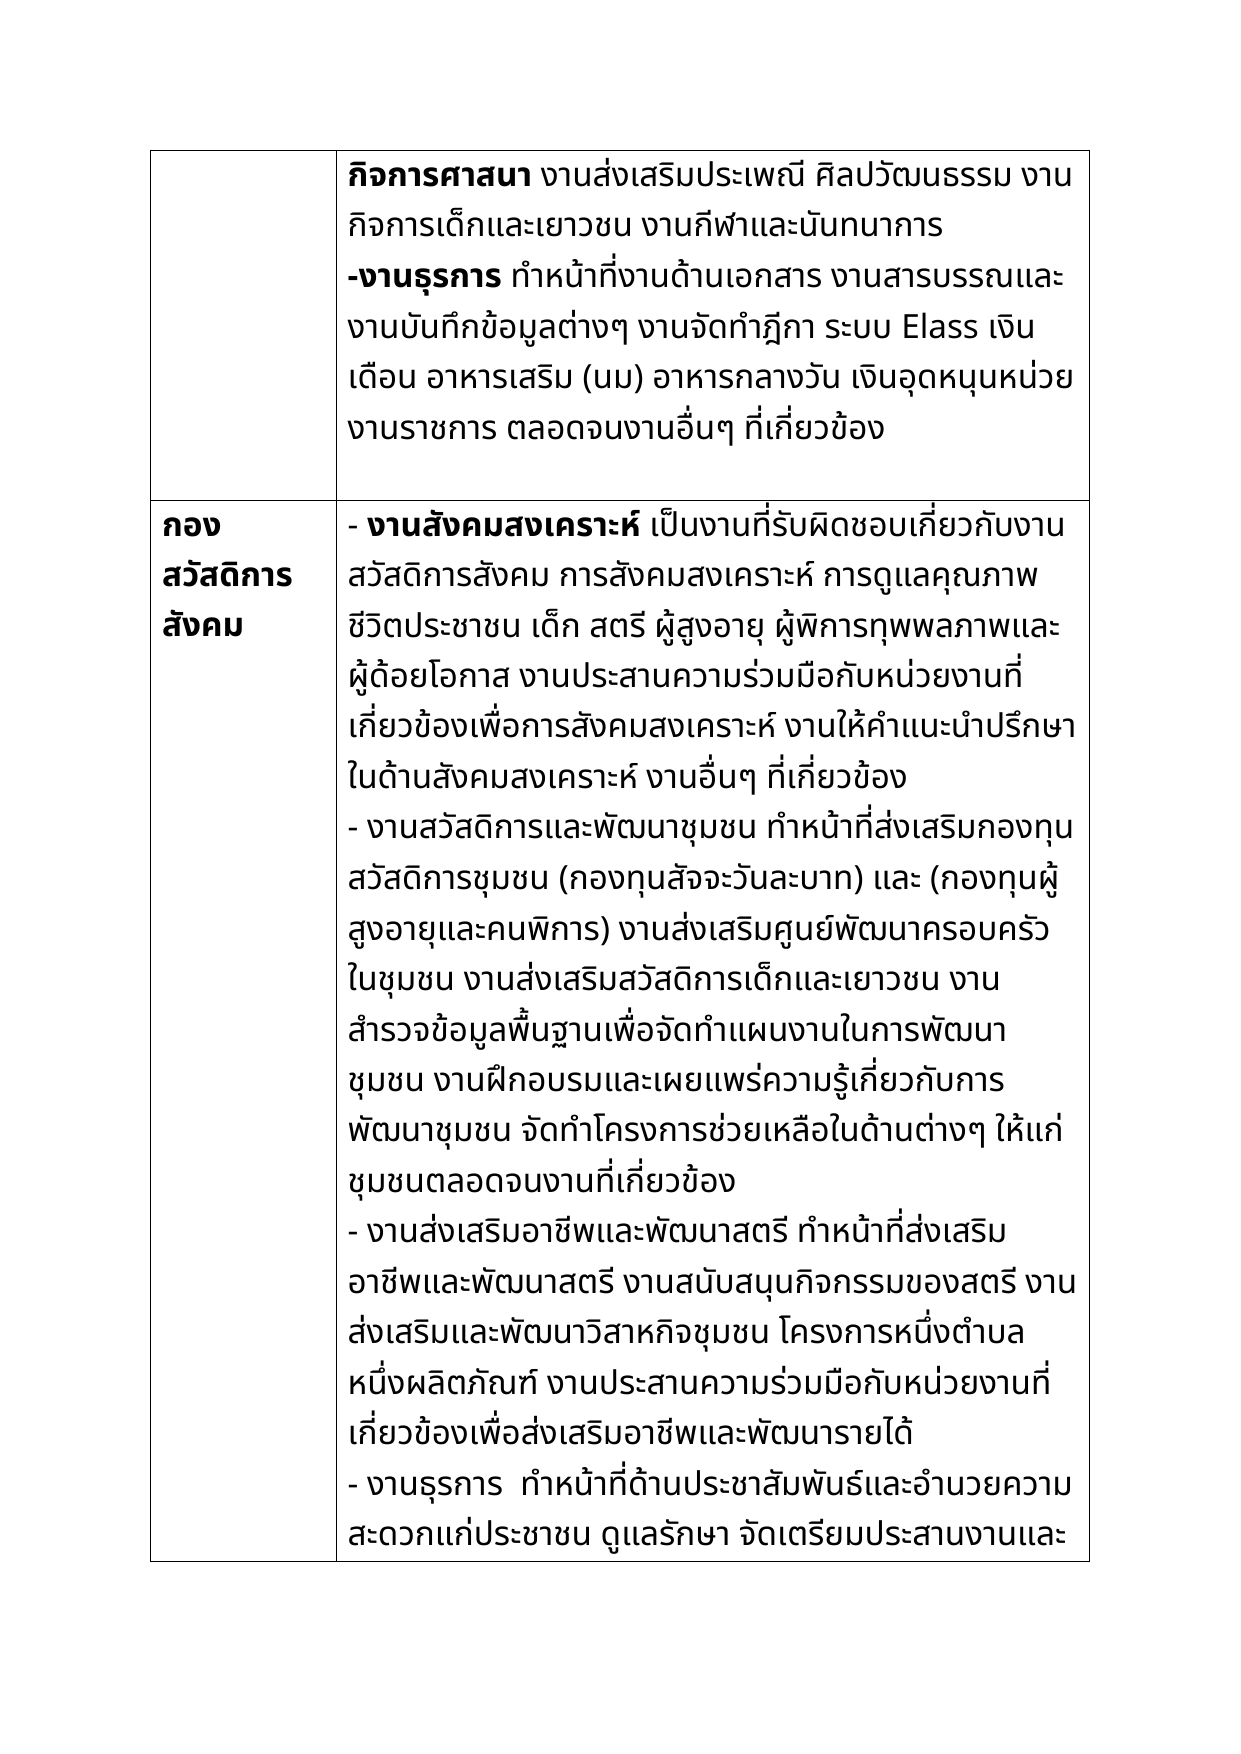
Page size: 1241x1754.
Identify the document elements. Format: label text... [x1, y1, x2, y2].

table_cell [151, 151, 336, 499]
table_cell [337, 501, 1089, 1561]
table_cell กองสวัสดิการสังคม [151, 501, 336, 1561]
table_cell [337, 151, 1089, 499]
